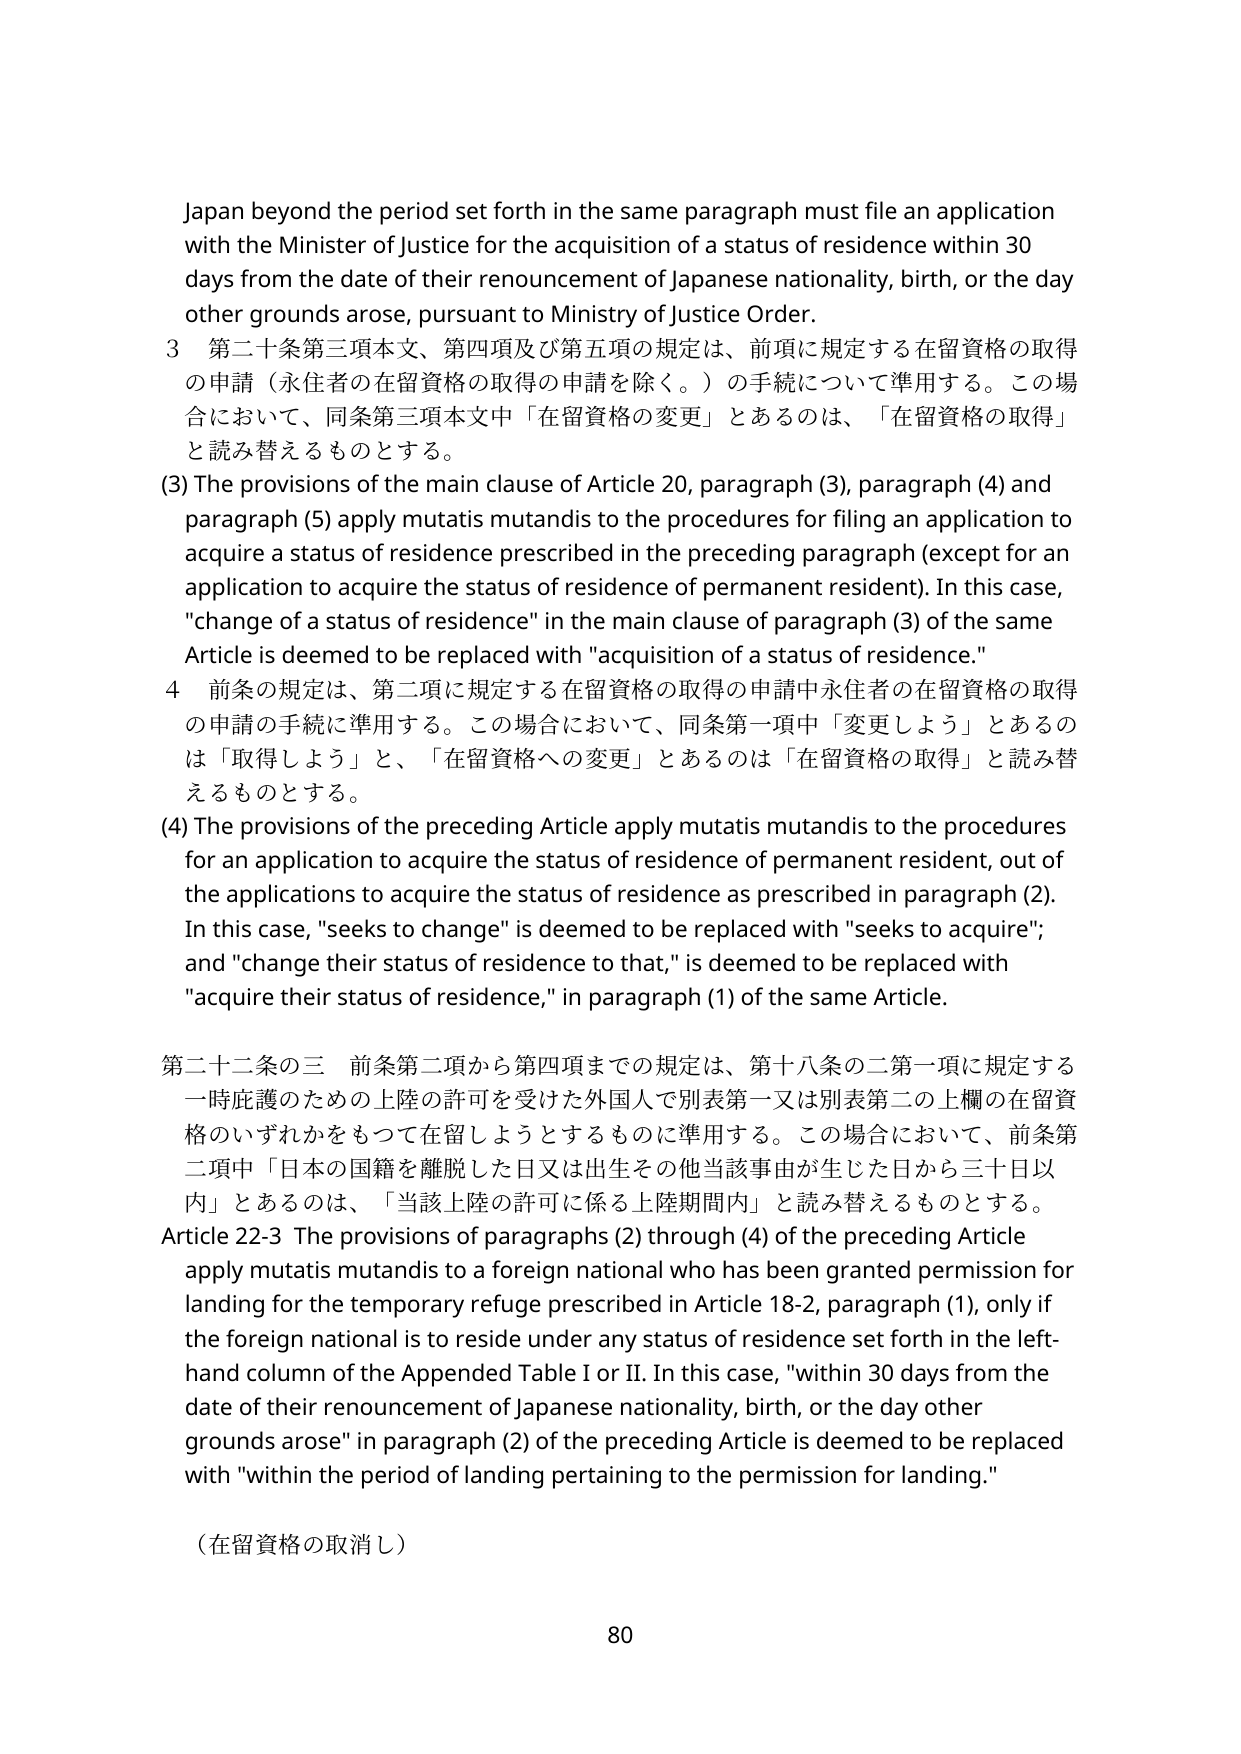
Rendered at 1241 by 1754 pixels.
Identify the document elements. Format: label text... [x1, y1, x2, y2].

text (4) The provisions of the preceding Article apply mutatis mutandis to the procedures for an application to acquire the status of residence of permanent resident, out of the applications to acquire the status of residence as prescribed in paragraph (2). In this case, "seeks to change" is deemed to be replaced with "seeks to acquire"; and "change their status of residence to that," is deemed to be replaced with "acquire their status of residence," in paragraph (1) of the same Article. [161, 809, 1079, 1014]
text Article 22-3 The provisions of paragraphs (2) through (4) of the preceding Article apply mutatis mutandis to a foreign national who has been granted permission for landing for the temporary refuge prescribed in Article 18-2, paragraph (1), only if the foreign national is to reside under any status of residence set forth in the left-hand column of the Appended Table I or II. In this case, "within 30 days from the date of their renouncement of Japanese nationality, birth, or the day other grounds arose" in paragraph (2) of the preceding Article is deemed to be replaced with "within the period of landing pertaining to the permission for landing." [161, 1219, 1079, 1492]
text (3) The provisions of the main clause of Article 20, paragraph (3), paragraph (4) and paragraph (5) apply mutatis mutandis to the procedures for filing an application to acquire a status of residence prescribed in the preceding paragraph (except for an application to acquire the status of residence of permanent resident). In this case, "change of a status of residence" in the main clause of paragraph (3) of the same Article is deemed to be replaced with "acquisition of a status of residence." [161, 467, 1079, 672]
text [161, 194, 1079, 330]
text 第二十二条の三 前条第二項から第四項までの規定は、第十八条の二第一項に規定する一時庇護のための上陸の許可を受けた外国人で別表第一又は別表第二の上欄の在留資格のいずれかをもつて在留しようとするものに準用する。この場合において、前条第二項中「日本の国籍を離脱した日又は出生その他当該事由が生じた日から三十日以内」とあるのは、「当該上陸の許可に係る上陸期間内」と読み替えるものとする。 [161, 1048, 1079, 1219]
text ３ 第二十条第三項本文、第四項及び第五項の規定は、前項に規定する在留資格の取得の申請（永住者の在留資格の取得の申請を除く。）の手続について準用する。この場合において、同条第三項本文中「在留資格の変更」とあるのは、「在留資格の取得」と読み替えるものとする。 [161, 330, 1079, 467]
text （在留資格の取消し） [184, 1526, 1079, 1560]
text ４ 前条の規定は、第二項に規定する在留資格の取得の申請中永住者の在留資格の取得の申請の手続に準用する。この場合において、同条第一項中「変更しよう」とあるのは「取得しよう」と、「在留資格への変更」とあるのは「在留資格の取得」と読み替えるものとする。 [161, 672, 1079, 809]
